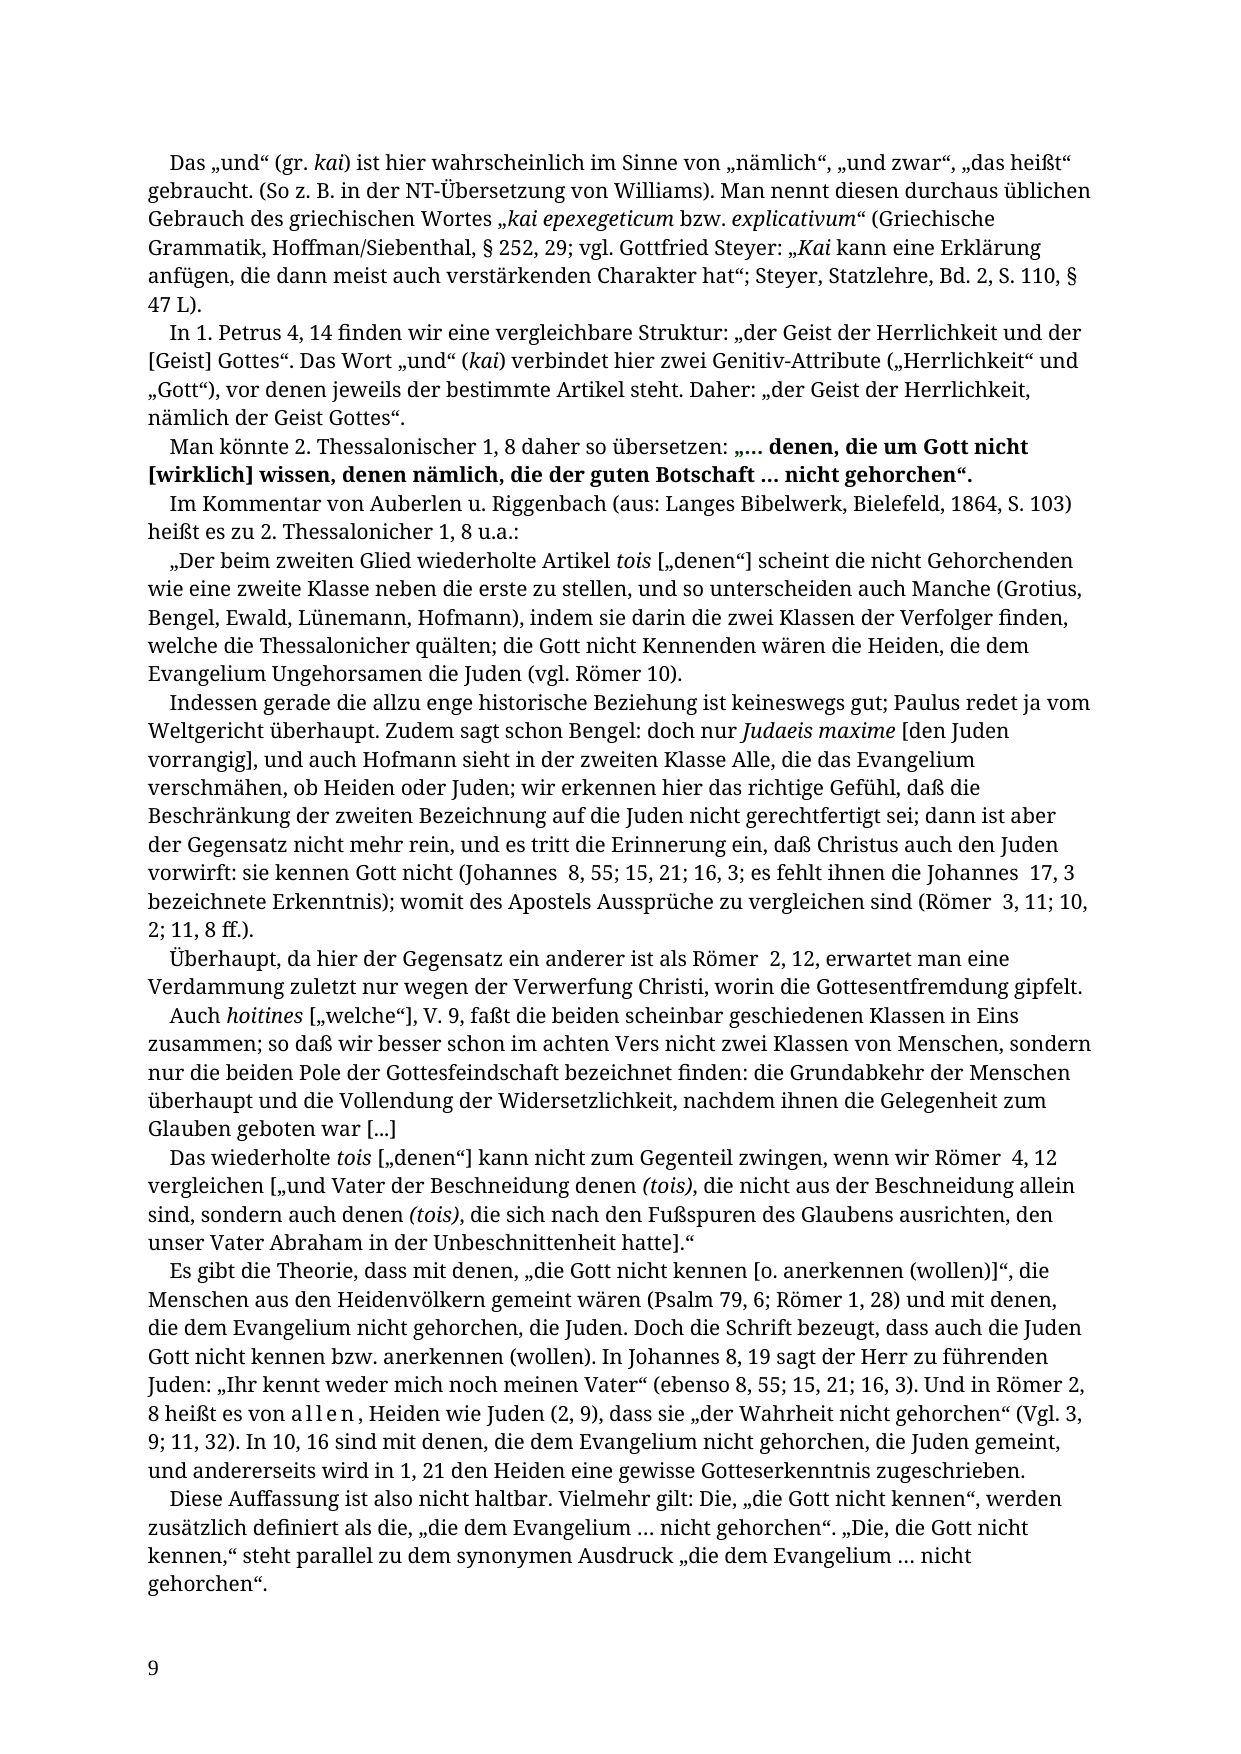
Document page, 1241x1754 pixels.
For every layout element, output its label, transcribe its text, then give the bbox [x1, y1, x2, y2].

text Das wiederholte tois [„denen“] kann nicht zum Gegenteil zwingen, wenn wir Römer 4, 12 vergleichen [„und Vater der Beschneidung denen (tois), die nicht aus der Beschneidung allein sind, sondern auch denen (tois), die sich nach den Fußspuren des Glaubens ausrichten, den unser Vater Abraham in der Unbeschnittenheit hatte].“ [148, 1143, 1093, 1257]
text Überhaupt, da hier der Gegensatz ein anderer ist als Römer 2, 12, erwartet man eine Verdammung zuletzt nur wegen der Verwerfung Christi, worin die Gottesentfremdung gipfelt. [148, 944, 1093, 1001]
text Auch hoitines [„welche“], V. 9, faßt die beiden scheinbar geschiedenen Klassen in Eins zusammen; so daß wir besser schon im achten Vers nicht zwei Klassen von Menschen, sondern nur die beiden Pole der Gottesfeindschaft bezeichnet finden: die Grundabkehr der Menschen überhaupt und die Vollendung der Widersetzlichkeit, nachdem ihnen die Gelegenheit zum Glauben geboten war [...] [148, 1001, 1093, 1143]
text Das „und“ (gr. kai) ist hier wahrscheinlich im Sinne von „nämlich“, „und zwar“, „das heißt“ gebraucht. (So z. B. in der NT-Übersetzung von Williams). Man nennt diesen durchaus üblichen Gebrauch des griechischen Wortes „kai epexegeticum bzw. explicativum“ (Griechische Grammatik, Hoffman/Siebenthal, § 252, 29; vgl. Gottfried Steyer: „Kai kann eine Erklärung anfügen, die dann meist auch verstärkenden Charakter hat“; Steyer, Statzlehre, Bd. 2, S. 110, § 47 L). [148, 148, 1093, 318]
text Indessen gerade die allzu enge historische Beziehung ist keineswegs gut; Paulus redet ja vom Weltgericht überhaupt. Zudem sagt schon Bengel: doch nur Judaeis maxime [den Juden vorrangig], und auch Hofmann sieht in der zweiten Klasse Alle, die das Evangelium verschmähen, ob Heiden oder Juden; wir erkennen hier das richtige Gefühl, daß die Beschränkung der zweiten Bezeichnung auf die Juden nicht gerechtfertigt sei; dann ist aber der Gegensatz nicht mehr rein, und es tritt die Erinnerung ein, daß Christus auch den Juden vorwirft: sie kennen Gott nicht (Johannes 8, 55; 15, 21; 16, 3; es fehlt ihnen die Johannes 17, 3 bezeichnete Erkenntnis); womit des Apostels Aussprüche zu vergleichen sind (Römer 3, 11; 10, 2; 11, 8 ff.). [148, 688, 1093, 944]
text „Der beim zweiten Glied wiederholte Artikel tois [„denen“] scheint die nicht Gehorchenden wie eine zweite Klasse neben die erste zu stellen, und so unterscheiden auch Manche (Grotius, Bengel, Ewald, Lünemann, Hofmann), indem sie darin die zwei Klassen der Verfolger finden, welche die Thessalonicher quälten; die Gott nicht Kennenden wären die Heiden, die dem Evangelium Ungehorsamen die Juden (vgl. Römer 10). [148, 546, 1093, 688]
text Man könnte 2. Thessalonischer 1, 8 daher so übersetzen: „… denen, die um Gott nicht [wirklich] wissen, denen nämlich, die der guten Botschaft … nicht gehorchen“. [148, 432, 1093, 489]
text In 1. Petrus 4, 14 finden wir eine vergleichbare Struktur: „der Geist der Herrlichkeit und der [Geist] Gottes“. Das Wort „und“ (kai) verbindet hier zwei Genitiv-Attribute („Herrlichkeit“ und „Gott“), vor denen jeweils der bestimmte Artikel steht. Daher: „der Geist der Herrlichkeit, nämlich der Geist Gottes“. [148, 318, 1093, 432]
text Diese Auffassung ist also nicht haltbar. Vielmehr gilt: Die, „die Gott nicht kennen“, werden zusätzlich definiert als die, „die dem Evangelium … nicht gehorchen“. „Die, die Gott nicht kennen,“ steht parallel zu dem synonymen Ausdruck „die dem Evangelium … nicht gehorchen“. [148, 1484, 1093, 1598]
text Im Kommentar von Auberlen u. Riggenbach (aus: Langes Bibelwerk, Bielefeld, 1864, S. 103) heißt es zu 2. Thessalonicher 1, 8 u.a.: [148, 489, 1093, 546]
text Es gibt die Theorie, dass mit denen, „die Gott nicht kennen [o. anerkennen (wollen)]“, die Menschen aus den Heidenvölkern gemeint wären (Psalm 79, 6; Römer 1, 28) und mit denen, die dem Evangelium nicht gehorchen, die Juden. Doch die Schrift bezeugt, dass auch die Juden Gott nicht kennen bzw. anerkennen (wollen). In Johannes 8, 19 sagt der Herr zu führenden Juden: „Ihr kennt weder mich noch meinen Vater“ (ebenso 8, 55; 15, 21; 16, 3). Und in Römer 2, 8 heißt es von allen, Heiden wie Juden (2, 9), dass sie „der Wahrheit nicht gehorchen“ (Vgl. 3, 9; 11, 32). In 10, 16 sind mit denen, die dem Evangelium nicht gehorchen, die Juden gemeint, und andererseits wird in 1, 21 den Heiden eine gewisse Gotteserkenntnis zugeschrieben. [148, 1257, 1093, 1484]
